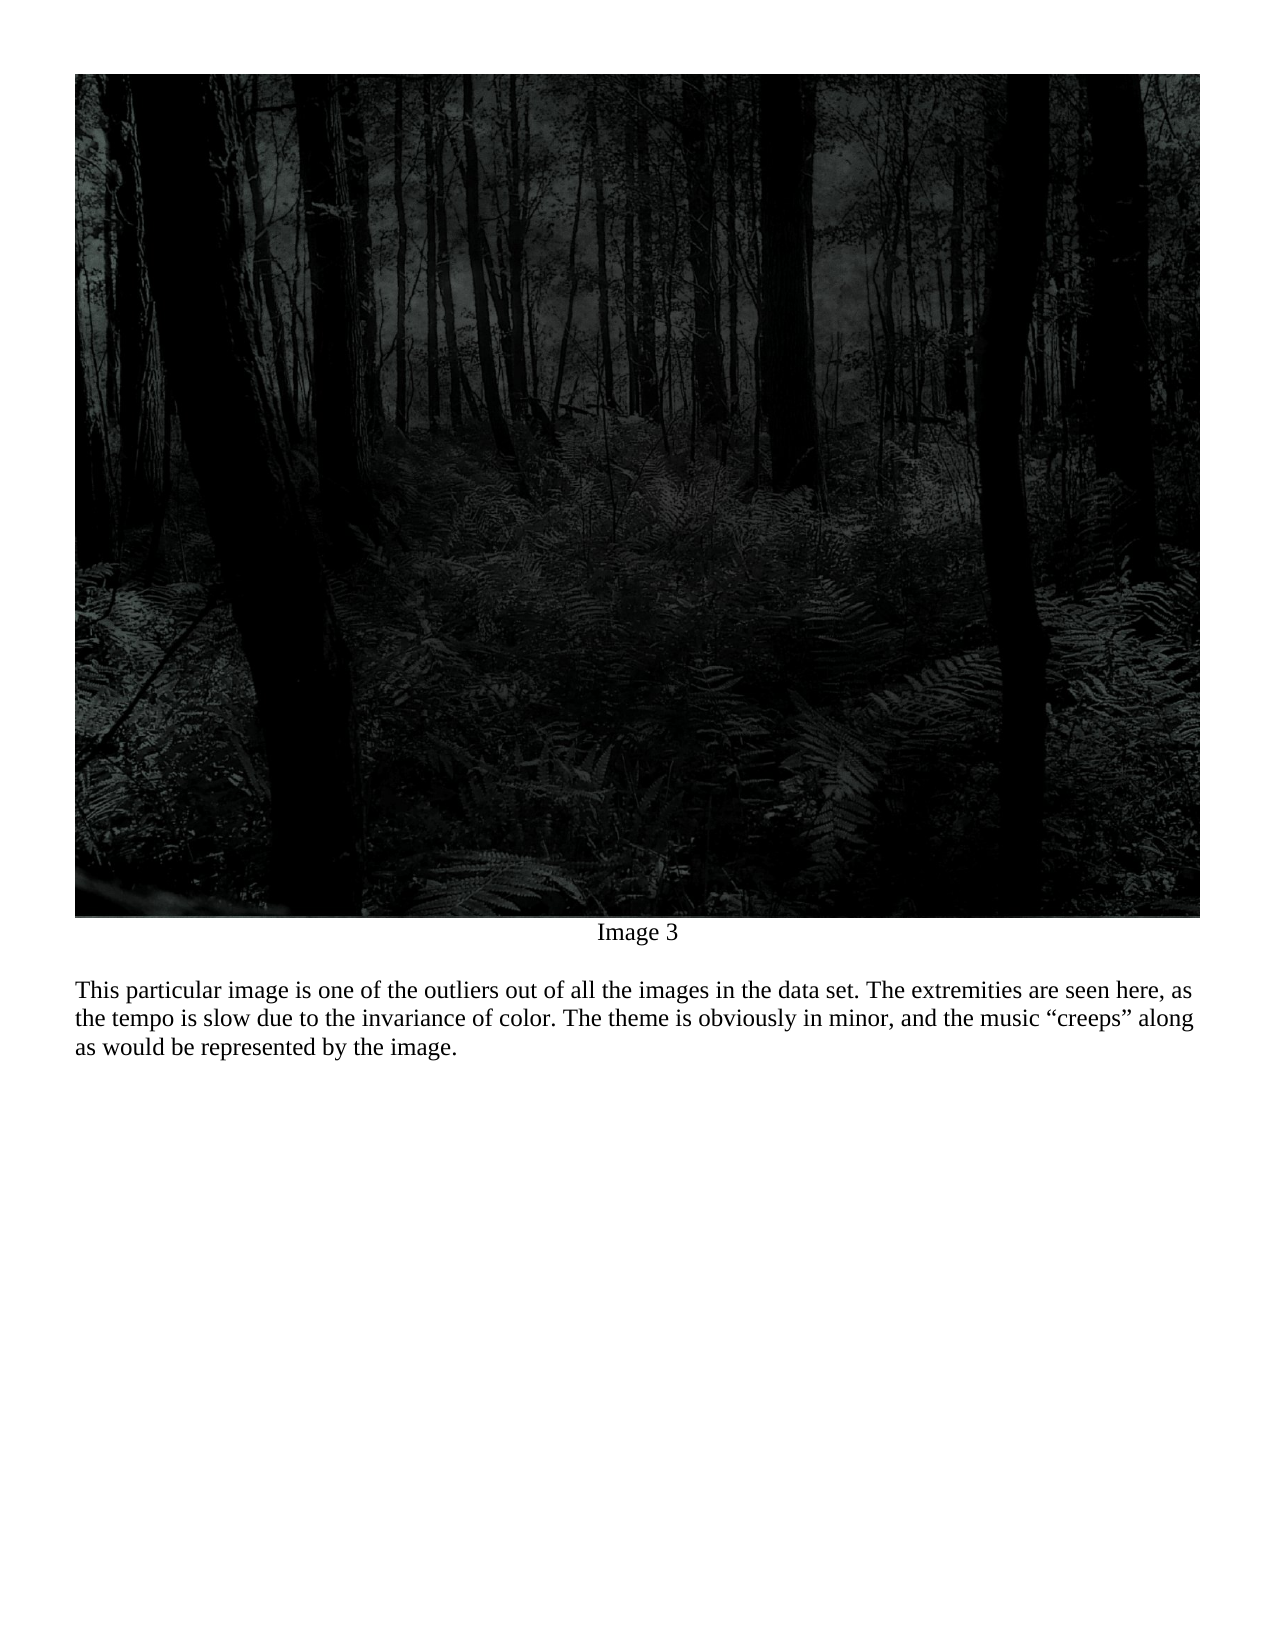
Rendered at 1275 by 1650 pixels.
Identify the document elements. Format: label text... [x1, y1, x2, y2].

picture [75, 74, 1200, 918]
text Image 3 [75, 918, 1200, 946]
text This particular image is one of the outliers out of all the images in the data set. The extremities are seen here, as the tempo is slow due to the invariance of color. The theme is obviously in minor, and the music “creeps” along as would be represented by the image. [75, 975, 1200, 1061]
